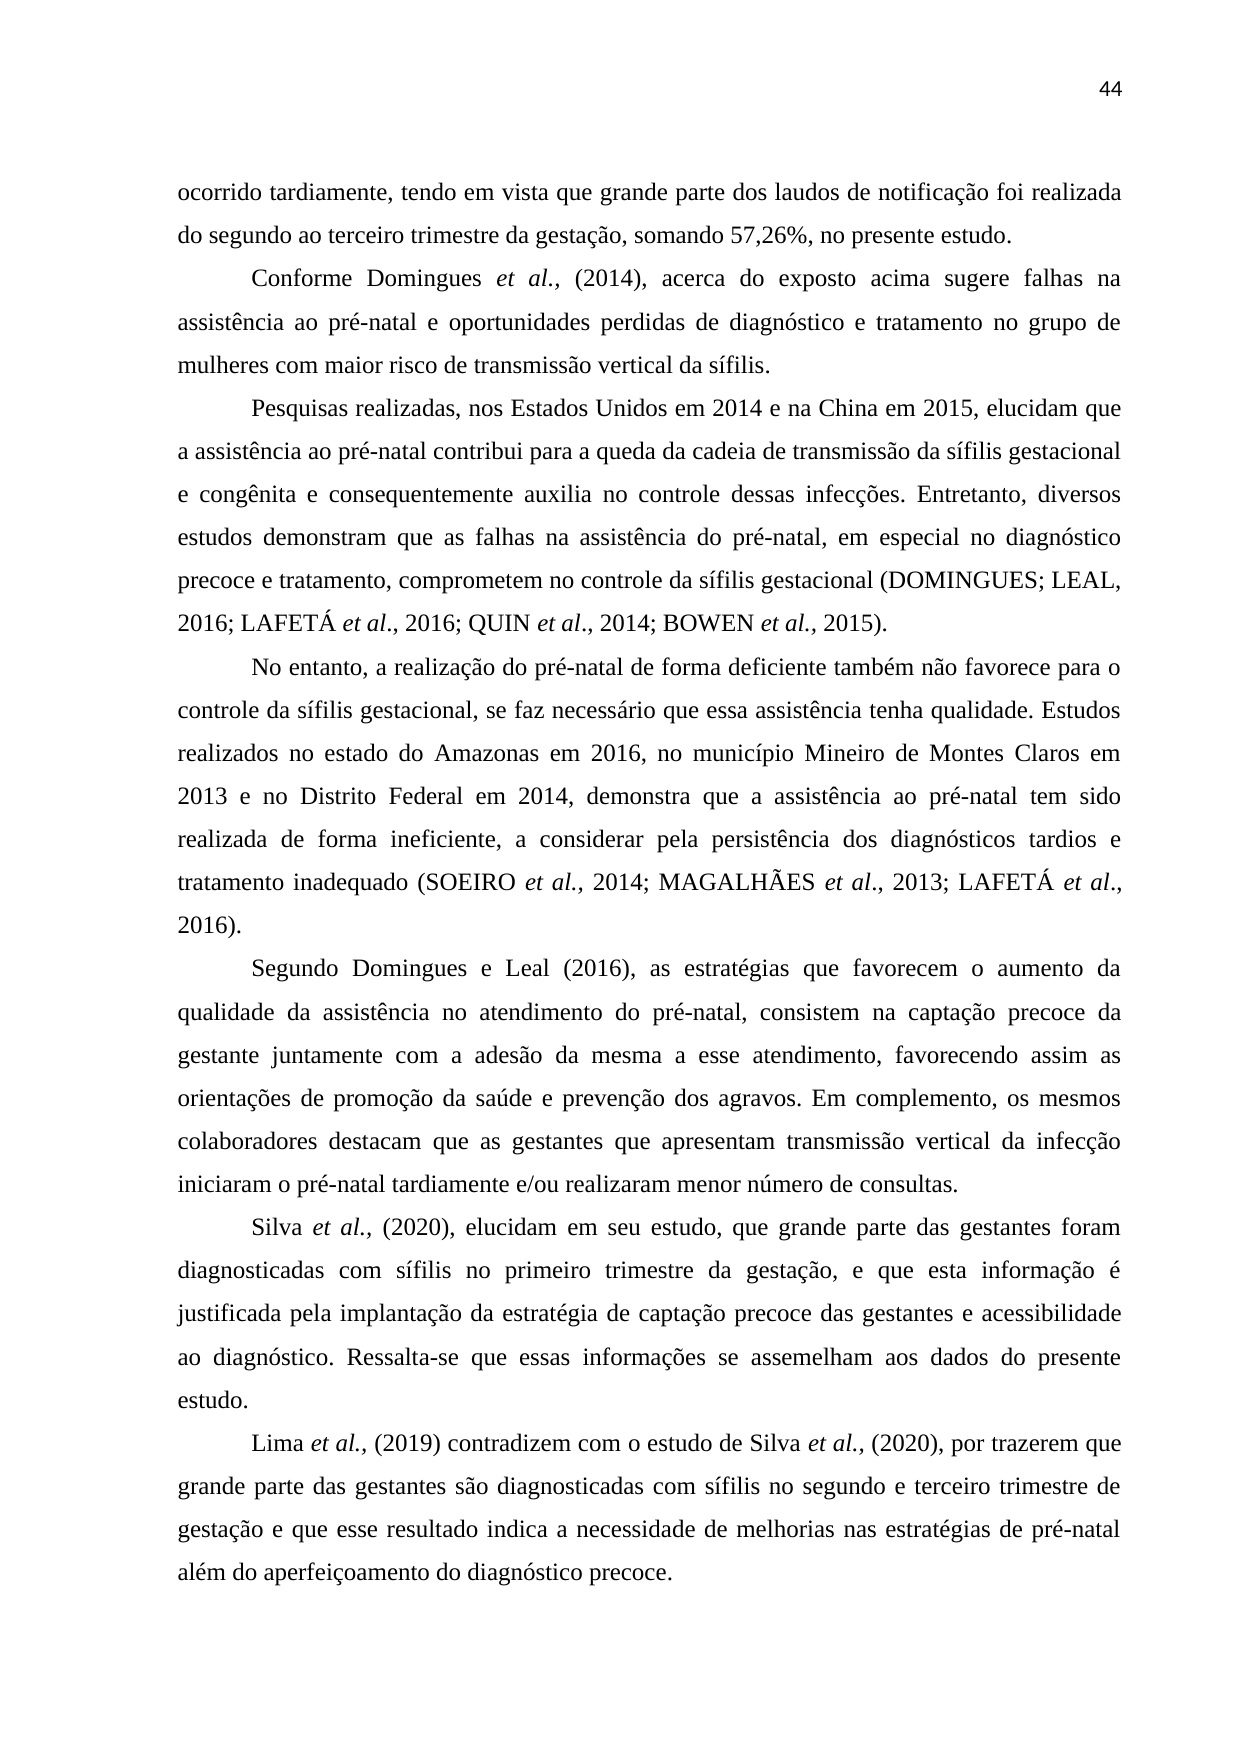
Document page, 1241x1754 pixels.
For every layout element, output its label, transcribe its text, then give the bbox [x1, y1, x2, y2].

text Lima et al., (2019) contradizem com o estudo de Silva et al., (2020), por trazerem que grande parte das gestantes são diagnosticadas com sífilis no segundo e terceiro trimestre de gestação e que esse resultado indica a necessidade de melhorias nas estratégias de pré-natal além do aperfeiçoamento do diagnóstico precoce. [177, 1428, 1122, 1586]
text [177, 177, 1122, 249]
text Conforme Domingues et al., (2014), acerca do exposto acima sugere falhas na assistência ao pré-natal e oportunidades perdidas de diagnóstico e tratamento no grupo de mulheres com maior risco de transmissão vertical da sífilis. [177, 263, 1122, 378]
text Pesquisas realizadas, nos Estados Unidos em 2014 e na China em 2015, elucidam que a assistência ao pré-natal contribui para a queda da cadeia de transmissão da sífilis gestacional e congênita e consequentemente auxilia no controle dessas infecções. Entretanto, diversos estudos demonstram que as falhas na assistência do pré-natal, em especial no diagnóstico precoce e tratamento, comprometem no controle da sífilis gestacional (DOMINGUES; LEAL, 2016; LAFETÁ et al., 2016; QUIN et al., 2014; BOWEN et al., 2015). [177, 393, 1122, 637]
text No entanto, a realização do pré-natal de forma deficiente também não favorece para o controle da sífilis gestacional, se faz necessário que essa assistência tenha qualidade. Estudos realizados no estado do Amazonas em 2016, no município Mineiro de Montes Claros em 2013 e no Distrito Federal em 2014, demonstra que a assistência ao pré-natal tem sido realizada de forma ineficiente, a considerar pela persistência dos diagnósticos tardios e tratamento inadequado (SOEIRO et al., 2014; MAGALHÃES et al., 2013; LAFETÁ et al., 2016). [177, 652, 1122, 939]
text Segundo Domingues e Leal (2016), as estratégias que favorecem o aumento da qualidade da assistência no atendimento do pré-natal, consistem na captação precoce da gestante juntamente com a adesão da mesma a esse atendimento, favorecendo assim as orientações de promoção da saúde e prevenção dos agravos. Em complemento, os mesmos colaboradores destacam que as gestantes que apresentam transmissão vertical da infecção iniciaram o pré-natal tardiamente e/ou realizaram menor número de consultas. [177, 953, 1122, 1198]
text Silva et al., (2020), elucidam em seu estudo, que grande parte das gestantes foram diagnosticadas com sífilis no primeiro trimestre da gestação, e que esta informação é justificada pela implantação da estratégia de captação precoce das gestantes e acessibilidade ao diagnóstico. Ressalta-se que essas informações se assemelham aos dados do presente estudo. [177, 1212, 1122, 1413]
